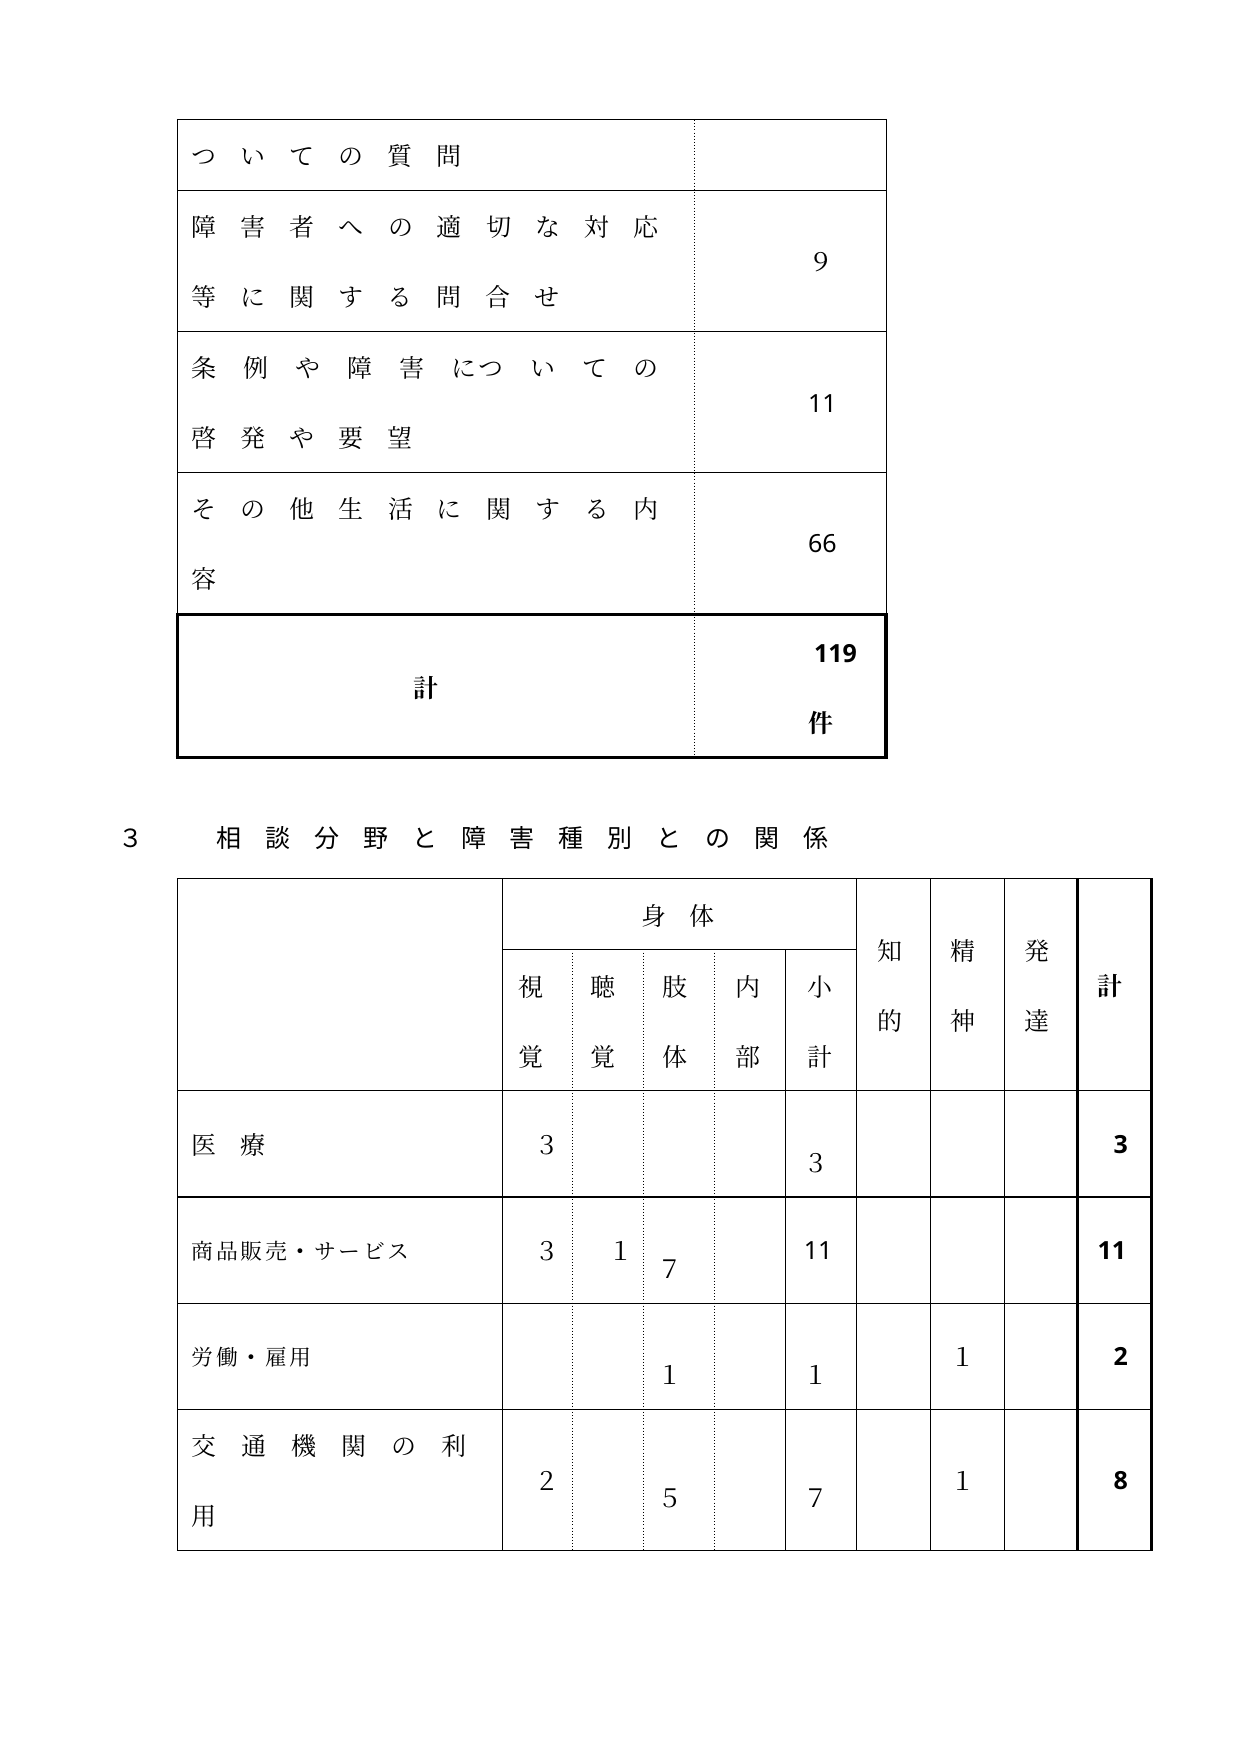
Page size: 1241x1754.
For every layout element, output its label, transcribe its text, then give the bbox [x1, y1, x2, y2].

table_cell [715, 1091, 785, 1196]
table_cell 小計 [786, 950, 856, 1090]
table_cell その他生活に関する内容 [178, 473, 694, 613]
table_cell [503, 1304, 573, 1408]
table_cell ３ [503, 1091, 573, 1196]
table_header 精神 [931, 879, 1004, 1090]
table_cell １ [644, 1304, 714, 1408]
table_cell 内部 [715, 950, 785, 1090]
table_cell 交通機関の利用 [178, 1410, 502, 1549]
table_cell 66 [694, 473, 886, 613]
table_cell [715, 1410, 785, 1549]
table_cell １ [694, 120, 886, 190]
table_cell １ [931, 1304, 1004, 1408]
table_cell 条例や障害についての啓発や要望 [178, 332, 694, 472]
table_cell 11 [1079, 1198, 1150, 1302]
table_header 身体 [503, 879, 856, 949]
table_header 計 [1079, 879, 1150, 1090]
table_cell 労働・雇用 [178, 1304, 502, 1408]
table_cell ７ [644, 1198, 714, 1302]
table_cell 11 [786, 1198, 856, 1302]
table_cell [1005, 1304, 1076, 1408]
table_cell １ [931, 1410, 1004, 1549]
table_cell ３ [503, 1198, 573, 1302]
text ３ 相談分野と障害種別との関係 [118, 801, 1122, 871]
table_cell [1005, 1091, 1076, 1196]
table_cell [931, 1091, 1004, 1196]
table_cell 視覚 [503, 950, 573, 1090]
table_cell [857, 1410, 930, 1549]
table_cell 聴覚 [573, 950, 644, 1090]
table_cell 障害者への適切な対応等に関する問合せ [178, 191, 694, 331]
table_cell [573, 1091, 644, 1196]
table_cell [715, 1304, 785, 1408]
table_cell [573, 1410, 644, 1549]
table_cell 計 [179, 616, 694, 756]
table_cell 119 件 [694, 616, 884, 756]
table_cell [857, 1091, 930, 1196]
table_cell 3 [1079, 1091, 1150, 1196]
table_cell [644, 1091, 714, 1196]
table_header 知的 [857, 879, 930, 1090]
table_header [178, 879, 502, 1090]
table_cell ９ [694, 191, 886, 331]
table_header 発達 [1005, 879, 1076, 1090]
table_cell [715, 1198, 785, 1302]
table_cell 11 [694, 332, 886, 472]
table_cell ７ [786, 1410, 856, 1549]
table_cell 医療 [178, 1091, 502, 1196]
table_cell １ [573, 1198, 644, 1302]
table_cell 障害の定義や特性等についての質問 [178, 120, 694, 190]
table_cell 商品販売・サービス [178, 1198, 502, 1302]
table_cell ５ [644, 1410, 714, 1549]
table_cell 8 [1079, 1410, 1150, 1549]
table_cell [857, 1198, 930, 1302]
table_cell [573, 1304, 644, 1408]
table_cell 2 [1079, 1304, 1150, 1408]
table_cell ２ [503, 1410, 573, 1549]
table_cell [1005, 1410, 1076, 1549]
table_cell 肢体 [644, 950, 714, 1090]
table_cell [931, 1198, 1004, 1302]
table_cell １ [786, 1304, 856, 1408]
table_cell [1005, 1198, 1076, 1302]
table_cell [857, 1304, 930, 1408]
table_cell ３ [786, 1091, 856, 1196]
